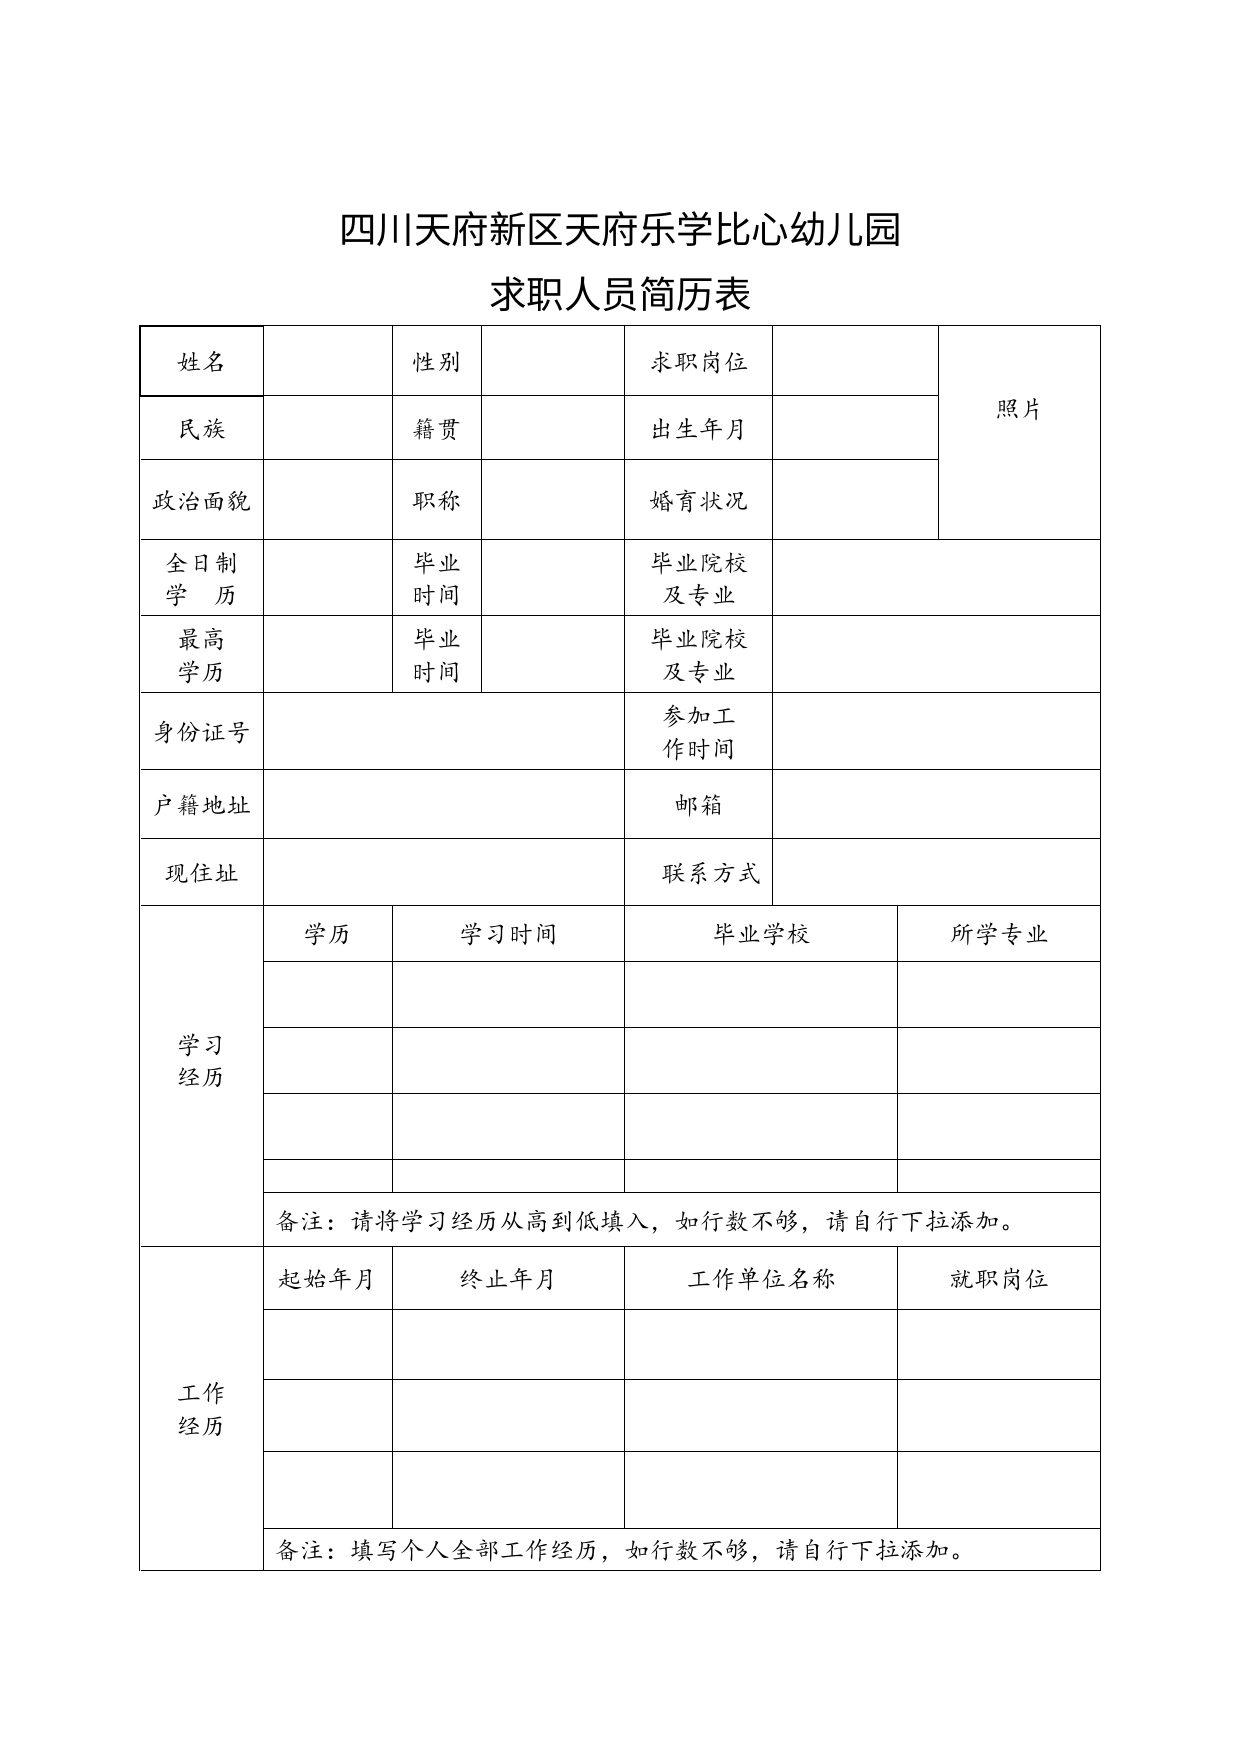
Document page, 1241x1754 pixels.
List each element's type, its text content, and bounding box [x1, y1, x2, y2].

table_cell 户籍地址 [140, 769, 263, 838]
table_cell [898, 1160, 1100, 1192]
table_cell [264, 540, 392, 615]
table_cell [482, 460, 624, 539]
table_cell 毕业学校 [625, 906, 897, 961]
table_cell 就职岗位 [898, 1247, 1100, 1309]
table_cell [393, 962, 624, 1027]
table_cell [393, 1160, 624, 1192]
table_cell [773, 460, 938, 539]
table_cell 出生年月 [625, 396, 772, 458]
table_cell [625, 1028, 897, 1093]
table_cell [264, 616, 392, 692]
table_cell [625, 1452, 897, 1527]
table_cell [482, 540, 624, 615]
table_cell [482, 326, 624, 394]
table_cell 全日制 学 历 [140, 539, 263, 615]
table_cell 邮箱 [625, 770, 772, 838]
table_cell 求职岗位 [625, 326, 772, 394]
table_cell 现住址 [140, 838, 263, 905]
table_cell [625, 1310, 897, 1378]
table_cell [393, 1452, 624, 1527]
table_cell [773, 839, 1100, 905]
table_cell [773, 616, 1100, 692]
table_cell 学习 经历 [140, 905, 263, 1246]
table_cell [773, 693, 1100, 769]
table_cell 备注：填写个人全部工作经历，如行数不够，请自行下拉添加。 [264, 1529, 1100, 1570]
table_header 四川天府新区天府乐学比心幼儿园 求职人员简历表 [140, 162, 1101, 324]
table_cell 毕业 时间 [393, 616, 481, 692]
table_cell [625, 1094, 897, 1159]
table_cell 毕业院校 及专业 [625, 540, 772, 615]
table_cell [264, 326, 392, 394]
table_cell 毕业 时间 [393, 540, 481, 615]
table_cell [898, 1452, 1100, 1527]
table_cell 备注：请将学习经历从高到低填入，如行数不够，请自行下拉添加。 [264, 1193, 1100, 1246]
table_cell 参加工 作时间 [625, 693, 772, 769]
table_cell [625, 1160, 897, 1192]
table_cell 工作单位名称 [625, 1247, 897, 1309]
table_cell [393, 1094, 624, 1159]
table_cell 毕业院校 及专业 [625, 616, 772, 692]
table_cell 最高 学历 [140, 615, 263, 692]
table_cell [393, 1380, 624, 1451]
table_cell [264, 770, 624, 838]
table_cell [264, 1028, 392, 1093]
table_cell [264, 962, 392, 1027]
table_cell 终止年月 [393, 1247, 624, 1309]
table_cell [898, 1380, 1100, 1451]
table_cell 籍贯 [393, 396, 481, 458]
table_cell [773, 396, 938, 458]
table_cell [264, 693, 624, 769]
table_cell [898, 1094, 1100, 1159]
table_cell 所学专业 [898, 906, 1100, 961]
table_cell [773, 326, 938, 394]
table_cell [264, 460, 392, 539]
table_cell 性别 [393, 326, 481, 394]
table_cell 职称 [393, 460, 481, 539]
table_cell 学历 [264, 906, 392, 961]
table_cell [264, 1094, 392, 1159]
table_cell [393, 1310, 624, 1378]
table_cell [898, 962, 1100, 1027]
table_cell [625, 1380, 897, 1451]
table_cell [264, 1160, 392, 1192]
table_cell 联系方式 [625, 839, 772, 905]
table_cell 学习时间 [393, 906, 624, 961]
table_cell 身份证号 [140, 692, 263, 769]
table_cell 民族 [140, 397, 263, 458]
table_cell [482, 616, 624, 692]
table_cell [264, 1310, 392, 1378]
table_cell [482, 396, 624, 458]
table_cell 起始年月 [264, 1247, 392, 1309]
table_cell 政治面貌 [140, 459, 263, 539]
table_cell 姓名 [141, 327, 263, 394]
table_cell [393, 1028, 624, 1093]
table_cell [773, 770, 1100, 838]
table_cell 工作 经历 [140, 1246, 263, 1570]
table_cell [898, 1028, 1100, 1093]
table_cell [264, 1452, 392, 1527]
table_cell [264, 1380, 392, 1451]
table_cell [625, 962, 897, 1027]
table_cell [898, 1310, 1100, 1378]
table_cell [264, 839, 624, 905]
table_cell [773, 540, 1100, 615]
table_cell [264, 396, 392, 458]
table_cell 照片 [939, 326, 1100, 539]
table_cell 婚育状况 [625, 460, 772, 539]
